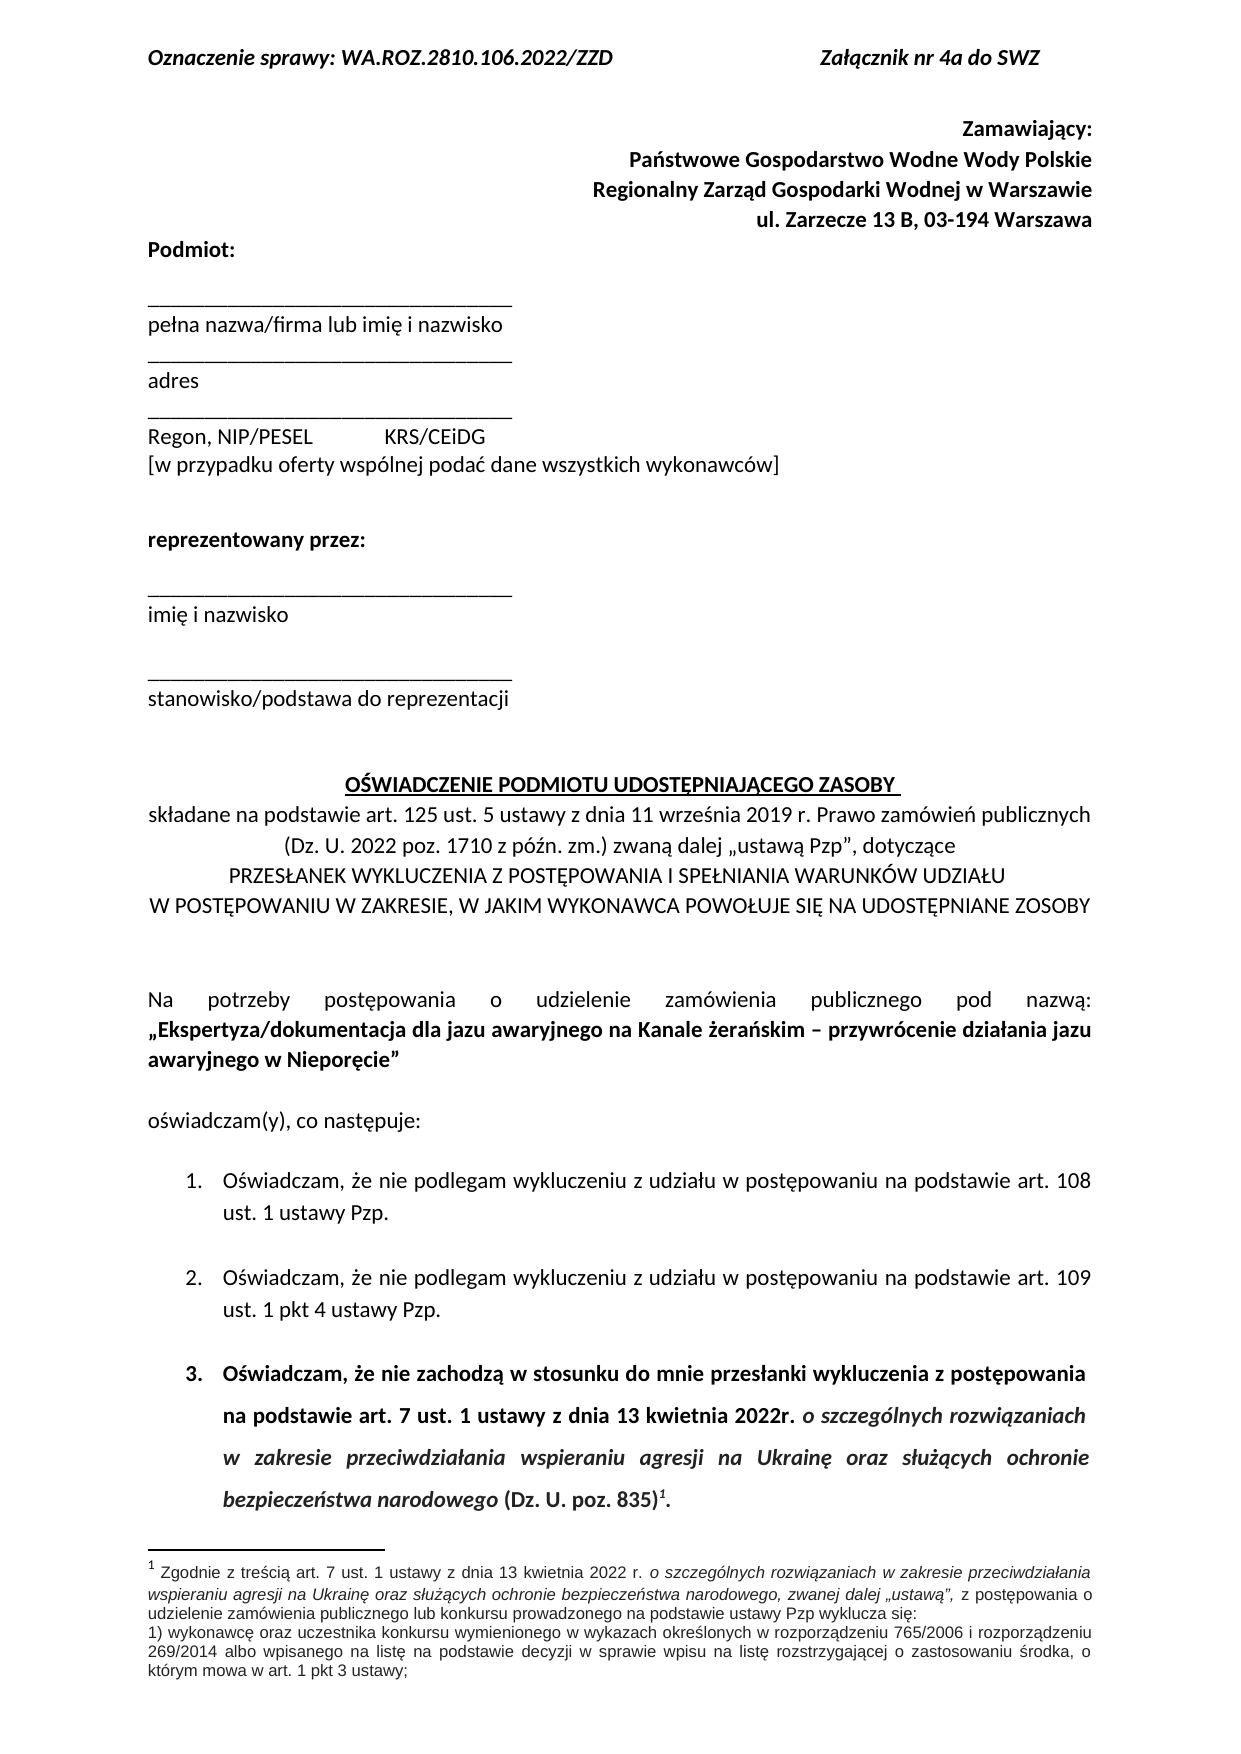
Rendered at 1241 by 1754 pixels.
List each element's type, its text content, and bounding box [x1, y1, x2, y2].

text ________________________________ [148, 338, 1093, 366]
text stanowisko/podstawa do reprezentacji [148, 684, 1093, 712]
text Podmiot: [148, 235, 1093, 263]
text ________________________________ [148, 282, 1093, 310]
text imię i nazwisko [148, 600, 1093, 628]
list Oświadczam, że nie podlegam wykluczeniu z udziału w postępowaniu na podstawie art. 109 ust. 1 pkt 4 ustawy Pzp. [185, 1263, 1093, 1323]
list Oświadczam, że nie zachodzą w stosunku do mnie przesłanki wykluczenia z postępowania na podstawie art. 7 ust. 1 ustawy z dnia 13 kwietnia 2022r. o szczególnych rozwiązaniach w zakresie przeciwdziałania wspieraniu agresji na Ukrainę oraz służących ochronie bezpieczeństwa narodowego (Dz. U. poz. 835). [185, 1359, 1093, 1513]
text reprezentowany przez: [148, 525, 1093, 553]
text Państwowe Gospodarstwo Wodne Wody Polskie [148, 145, 1093, 173]
text Regon, NIP/PESEL KRS/CEiDG [148, 422, 1093, 450]
text składane na podstawie art. 125 ust. 5 ustawy z dnia 11 września 2019 r. Prawo zamówień publicznych (Dz. U. 2022 poz. 1710 z późn. zm.) zwaną dalej „ustawą Pzp”, dotyczące [148, 801, 1093, 859]
text oświadczam(y), co następuje: [148, 1106, 1093, 1134]
text Na potrzeby postępowania o udzielenie zamówienia publicznego pod nazwą: „Ekspertyza/dokumentacja dla jazu awaryjnego na Kanale żerańskim – przywrócenie działania jazu awaryjnego w Nieporęcie” [148, 985, 1093, 1073]
list Oświadczam, że nie podlegam wykluczeniu z udziału w postępowaniu na podstawie art. 108 ust. 1 ustawy Pzp. [185, 1166, 1093, 1226]
text PRZESŁANEK WYKLUCZENIA Z POSTĘPOWANIA I SPEŁNIANIA WARUNKÓW UDZIAŁU W POSTĘPOWANIU W ZAKRESIE, W JAKIM WYKONAWCA POWOŁUJE SIĘ NA UDOSTĘPNIANE ZOSOBY [148, 861, 1093, 919]
text OŚWIADCZENIE PODMIOTU UDOSTĘPNIAJĄCEGO ZASOBY [148, 770, 1093, 798]
text ul. Zarzecze 13 B, 03-194 Warszawa [148, 205, 1093, 233]
text Regionalny Zarząd Gospodarki Wodnej w Warszawie [148, 175, 1093, 203]
text Zamawiający: [148, 114, 1093, 142]
text pełna nazwa/firma lub imię i nazwisko [148, 310, 1093, 338]
text ________________________________ [148, 394, 1093, 422]
text adres [148, 366, 1093, 394]
text [w przypadku oferty wspólnej podać dane wszystkich wykonawców] [148, 450, 1093, 478]
text ________________________________ [148, 572, 1093, 600]
text ________________________________ [148, 656, 1093, 684]
